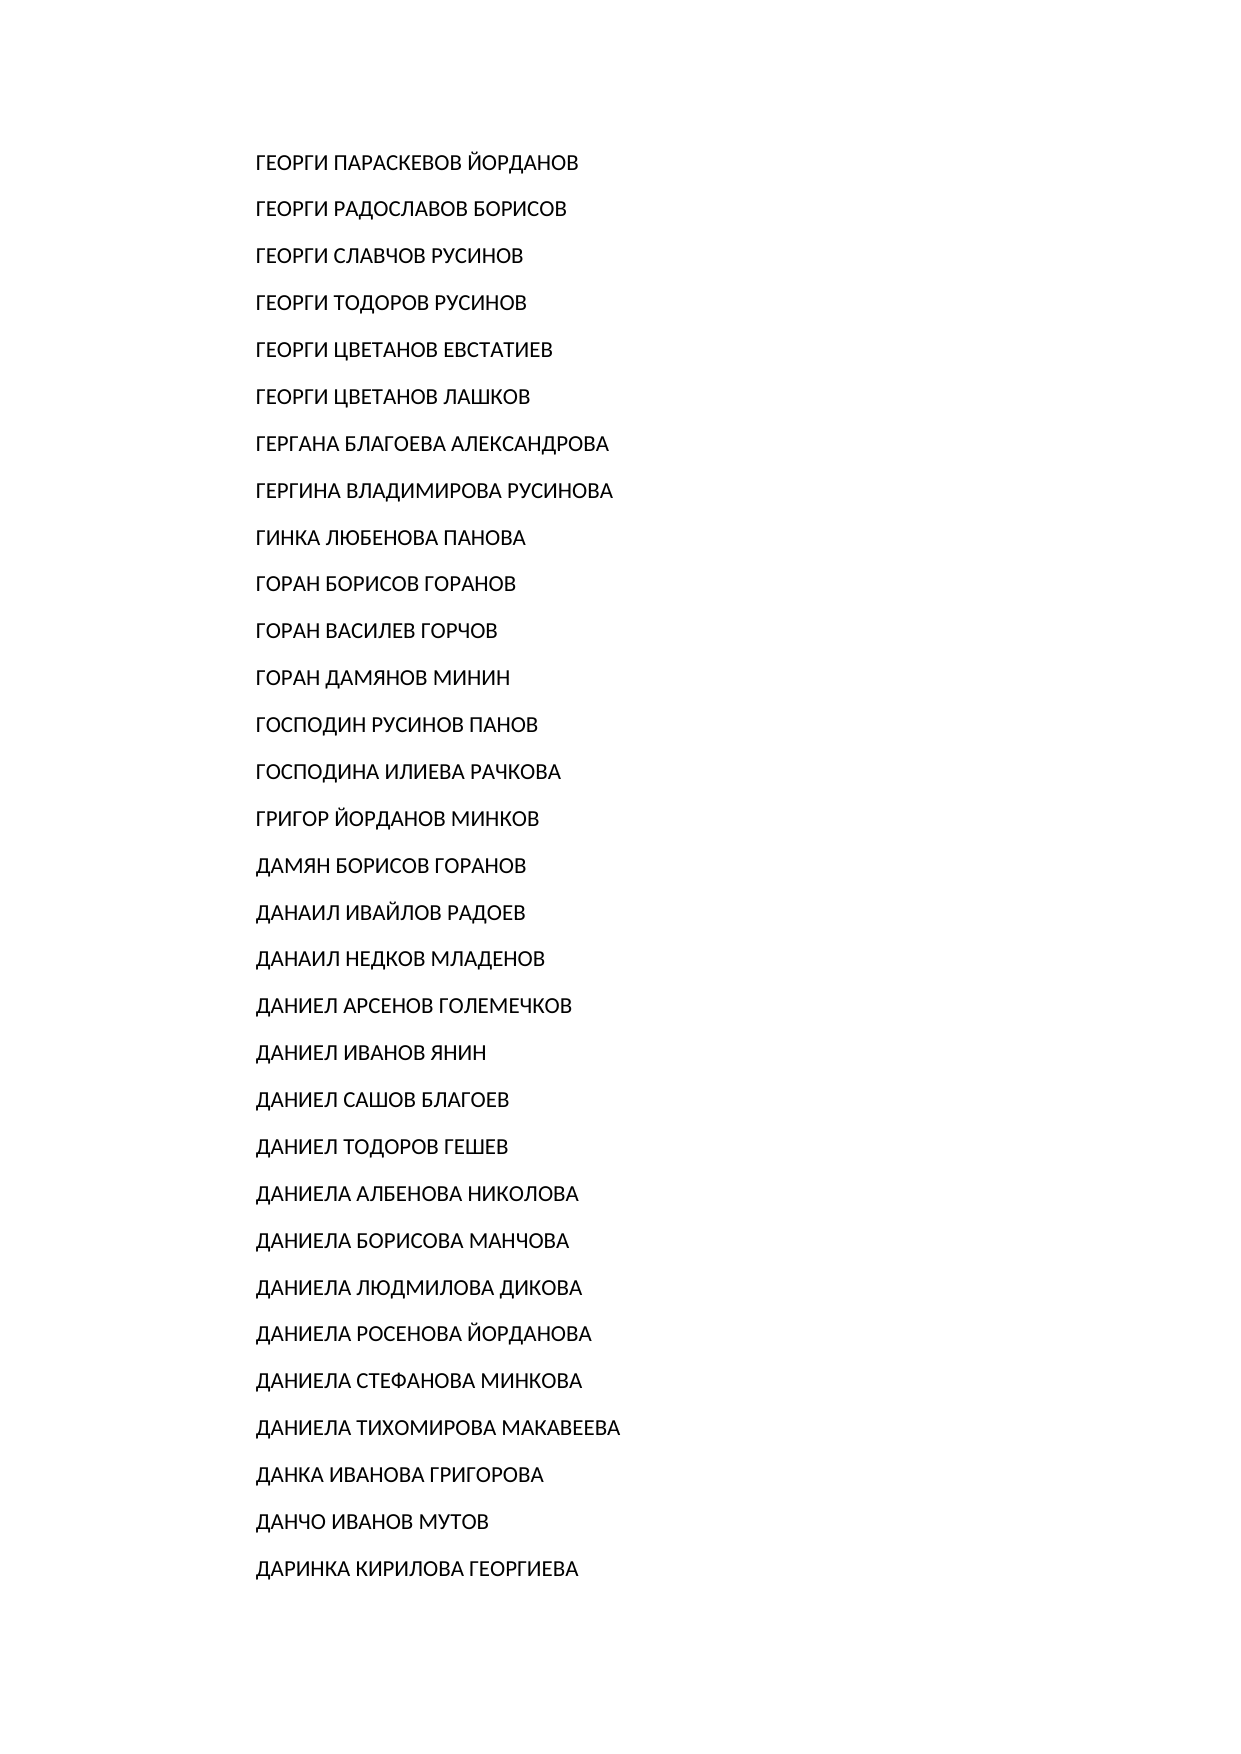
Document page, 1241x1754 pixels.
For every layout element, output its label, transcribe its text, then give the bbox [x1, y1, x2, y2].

text ДАНАИЛ НЕДКОВ МЛАДЕНОВ [148, 944, 1093, 972]
text ГЕОРГИ ТОДОРОВ РУСИНОВ [148, 288, 1093, 316]
text ДАНИЕЛА БОРИСОВА МАНЧОВА [148, 1226, 1093, 1254]
text ДАНИЕЛ АРСЕНОВ ГОЛЕМЕЧКОВ [148, 991, 1093, 1019]
text ГИНКА ЛЮБЕНОВА ПАНОВА [148, 523, 1093, 551]
text ГОСПОДИНА ИЛИЕВА РАЧКОВА [148, 757, 1093, 785]
text ГЕОРГИ РАДОСЛАВОВ БОРИСОВ [148, 194, 1093, 222]
text ДАНКА ИВАНОВА ГРИГОРОВА [148, 1460, 1093, 1488]
text ГОРАН ВАСИЛЕВ ГОРЧОВ [148, 616, 1093, 644]
text ДАНИЕЛА ЛЮДМИЛОВА ДИКОВА [148, 1273, 1093, 1301]
text ГЕОРГИ ЦВЕТАНОВ ЛАШКОВ [148, 382, 1093, 410]
text ДАНИЕЛ ИВАНОВ ЯНИН [148, 1038, 1093, 1066]
text ГЕОРГИ ПАРАСКЕВОВ ЙОРДАНОВ [148, 148, 1093, 176]
text ГЕРГИНА ВЛАДИМИРОВА РУСИНОВА [148, 476, 1093, 504]
text ДАНИЕЛА АЛБЕНОВА НИКОЛОВА [148, 1179, 1093, 1207]
text ДАРИНКА КИРИЛОВА ГЕОРГИЕВА [148, 1554, 1093, 1582]
text ГЕОРГИ ЦВЕТАНОВ ЕВСТАТИЕВ [148, 335, 1093, 363]
text ГОРАН БОРИСОВ ГОРАНОВ [148, 569, 1093, 597]
text ДАМЯН БОРИСОВ ГОРАНОВ [148, 851, 1093, 879]
text ДАНИЕЛА ТИХОМИРОВА МАКАВЕЕВА [148, 1413, 1093, 1441]
text ГЕРГАНА БЛАГОЕВА АЛЕКСАНДРОВА [148, 429, 1093, 457]
text ДАНИЕЛА СТЕФАНОВА МИНКОВА [148, 1366, 1093, 1394]
text ДАНИЕЛ ТОДОРОВ ГЕШЕВ [148, 1132, 1093, 1160]
text ДАНЧО ИВАНОВ МУТОВ [148, 1507, 1093, 1535]
text ГРИГОР ЙОРДАНОВ МИНКОВ [148, 804, 1093, 832]
text ДАНАИЛ ИВАЙЛОВ РАДОЕВ [148, 898, 1093, 926]
text ГОРАН ДАМЯНОВ МИНИН [148, 663, 1093, 691]
text ГОСПОДИН РУСИНОВ ПАНОВ [148, 710, 1093, 738]
text ДАНИЕЛА РОСЕНОВА ЙОРДАНОВА [148, 1319, 1093, 1347]
text ГЕОРГИ СЛАВЧОВ РУСИНОВ [148, 241, 1093, 269]
text ДАНИЕЛ САШОВ БЛАГОЕВ [148, 1085, 1093, 1113]
